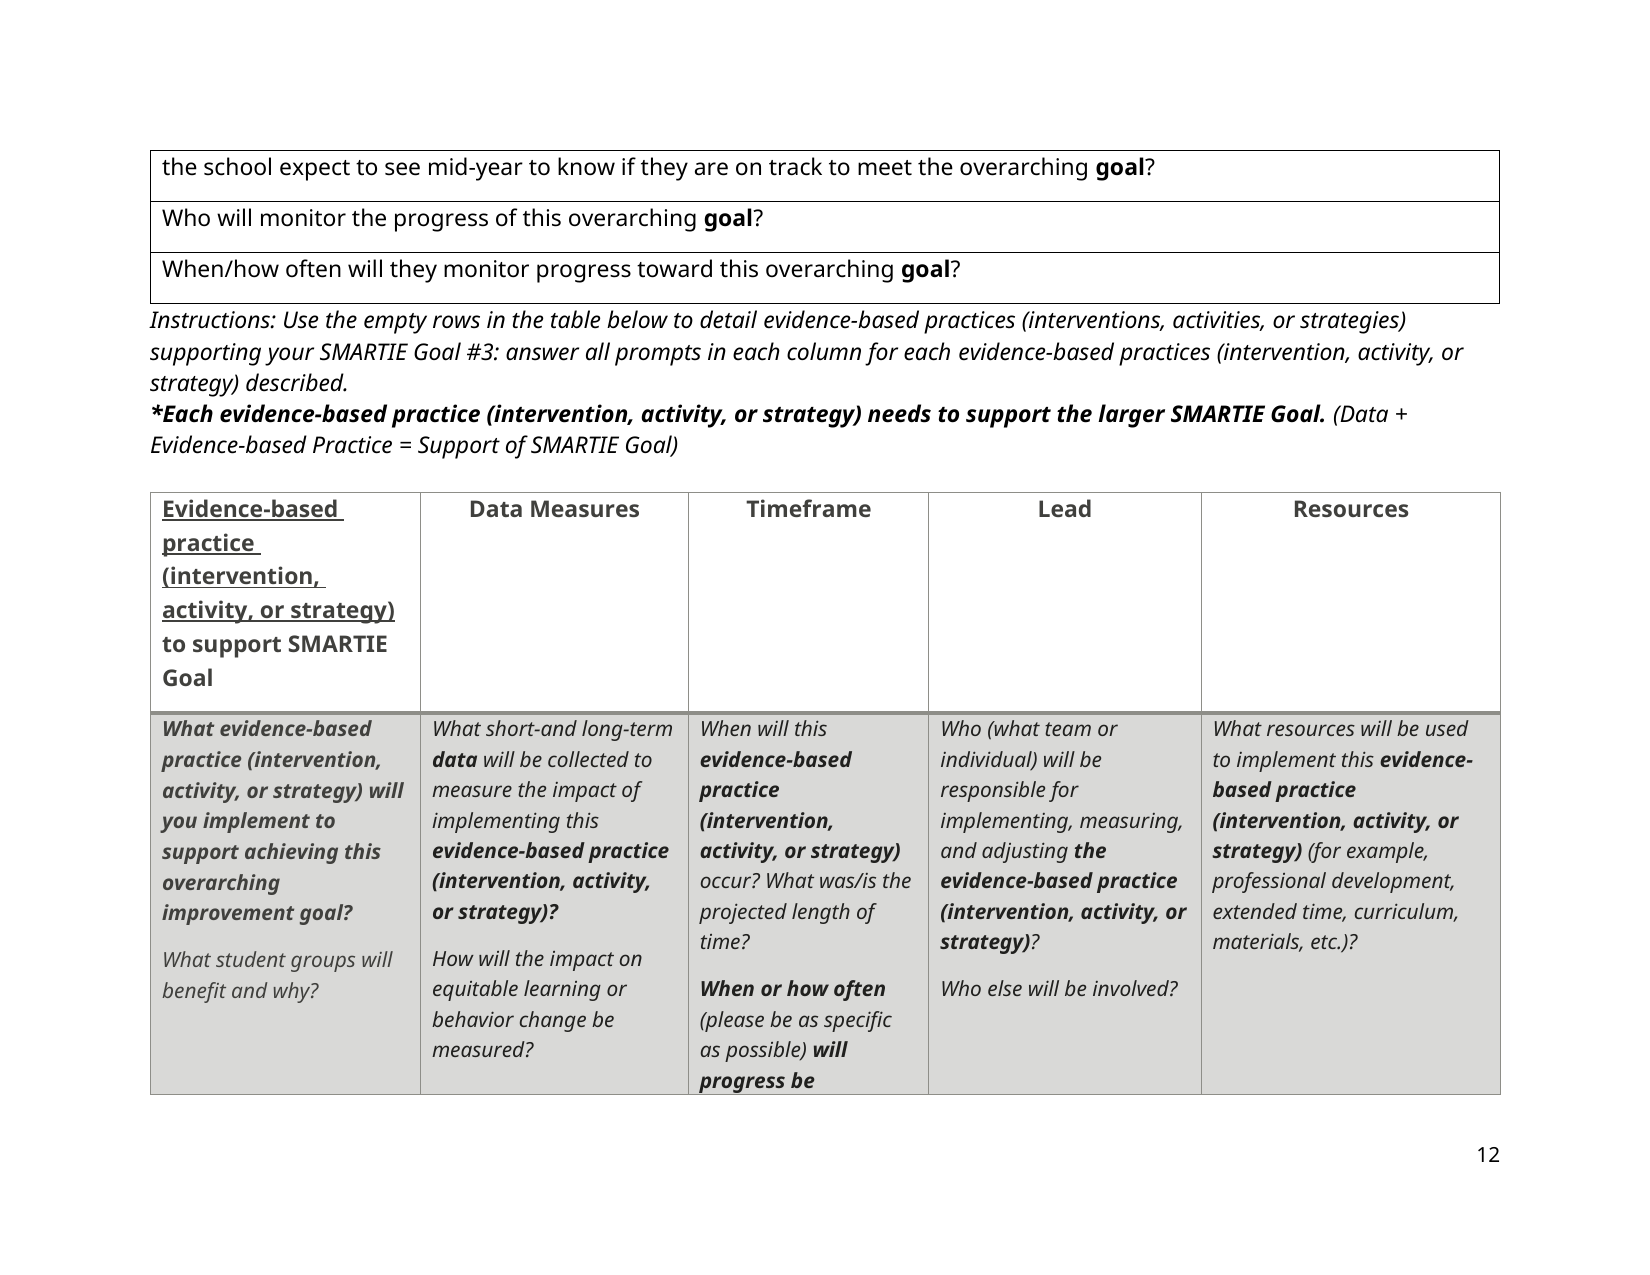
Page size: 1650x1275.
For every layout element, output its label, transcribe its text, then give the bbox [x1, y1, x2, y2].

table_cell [151, 151, 1499, 201]
text Instructions: Use the empty rows in the table below to detail evidence-based practices (interventions, activities, or strategies) supporting your SMARTIE Goal #3: answer all prompts in each column for each evidence-based practices (intervention, activity, or strategy) described. [150, 304, 1500, 398]
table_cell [421, 715, 688, 1094]
table_cell Who will monitor the progress of this overarching goal? [151, 202, 1499, 252]
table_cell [929, 715, 1201, 1094]
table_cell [151, 715, 420, 1094]
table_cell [1202, 715, 1500, 1094]
table_cell When/how often will they monitor progress toward this overarching goal? [151, 253, 1499, 303]
table_header Evidence-based practice (intervention, activity, or strategy) to support SMARTIE Goal [151, 493, 420, 711]
table_header Resources [1202, 493, 1500, 711]
text *Each evidence-based practice (intervention, activity, or strategy) needs to support the larger SMARTIE Goal. (Data + Evidence-based Practice = Support of SMARTIE Goal) [150, 398, 1500, 460]
table_header Lead [929, 493, 1201, 711]
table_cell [689, 715, 928, 1094]
table_header Timeframe [689, 493, 928, 711]
table_header Data Measures [421, 493, 688, 711]
